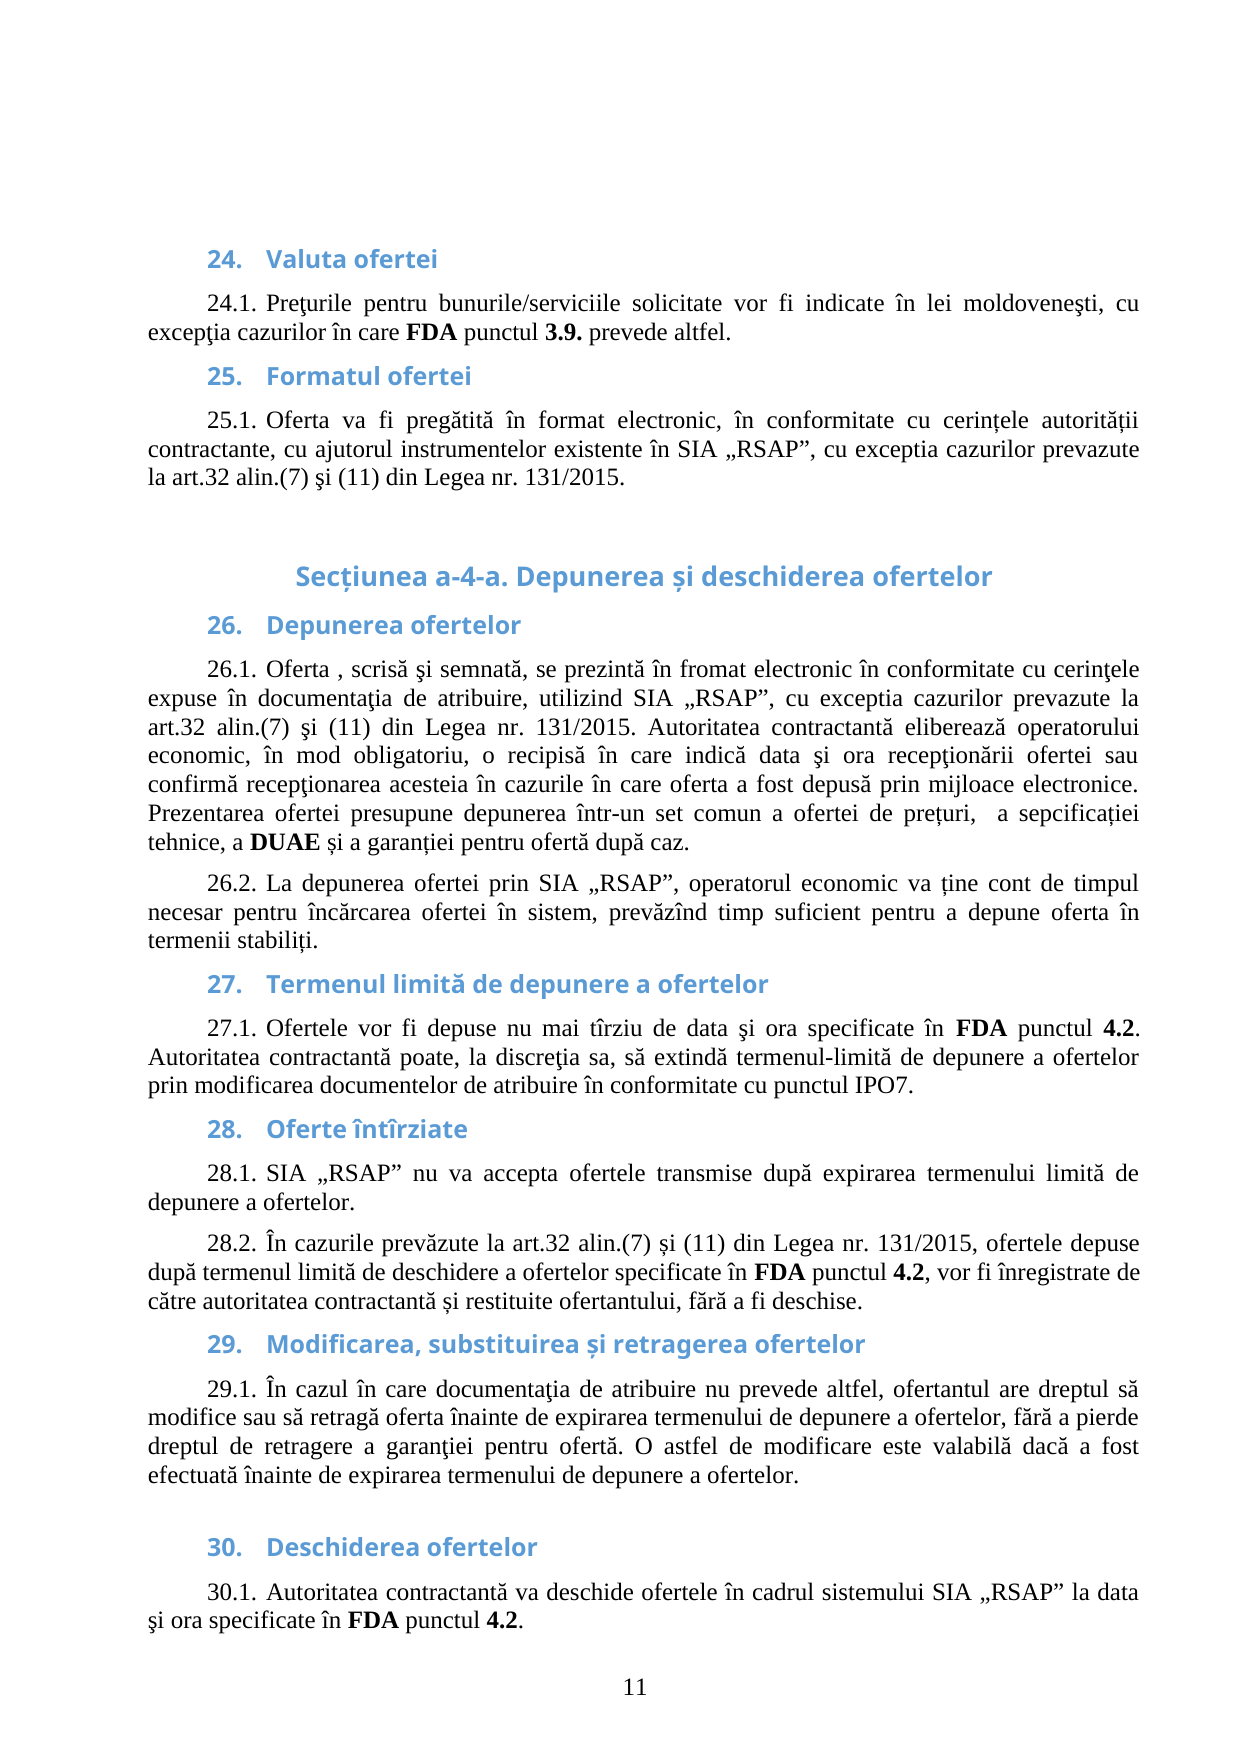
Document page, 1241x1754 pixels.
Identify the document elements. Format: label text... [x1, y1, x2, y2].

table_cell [136, 118, 1152, 545]
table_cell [136, 608, 1152, 1634]
table_cell Secțiunea a-4-a. Depunerea și deschiderea ofertelor [136, 545, 1152, 607]
